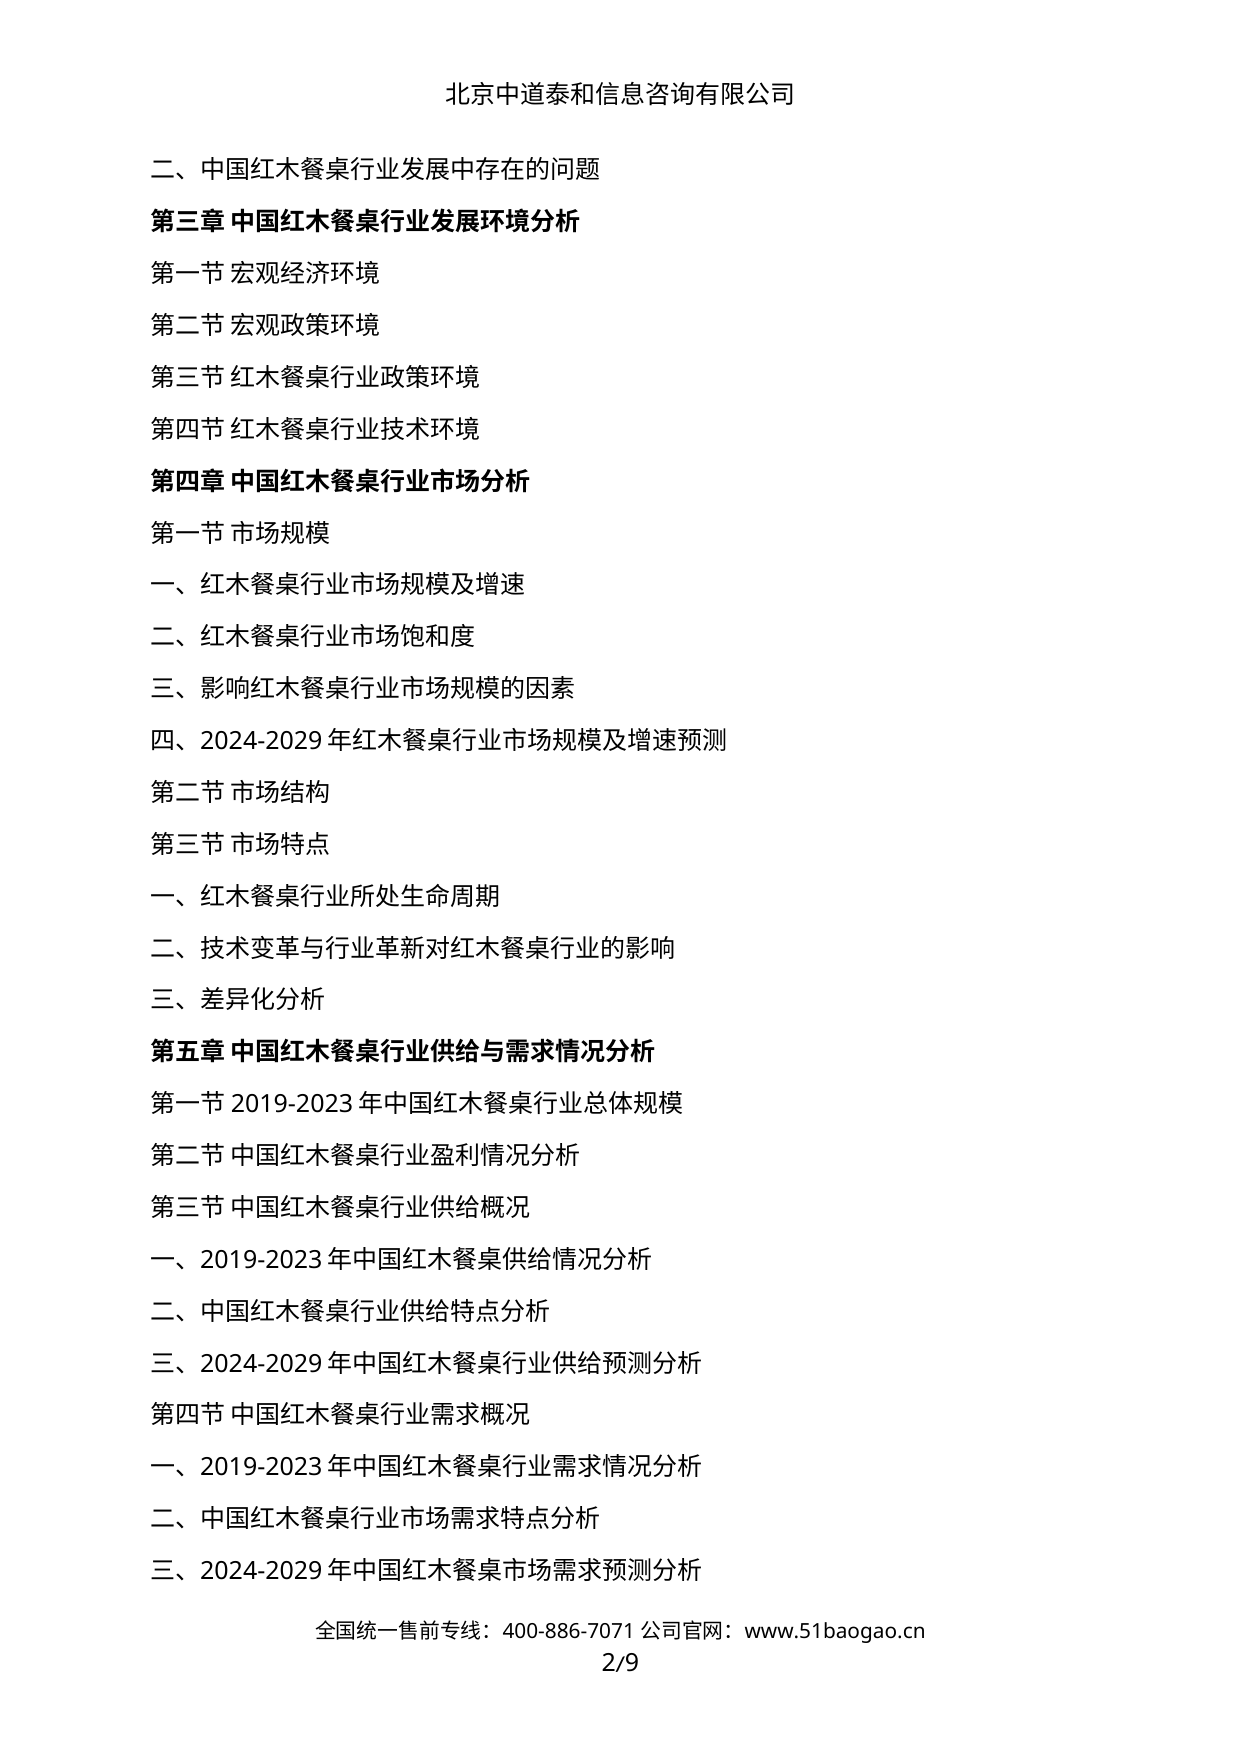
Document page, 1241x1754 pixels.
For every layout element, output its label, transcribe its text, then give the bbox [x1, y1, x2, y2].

text 第一节 2019-2023年中国红木餐桌行业总体规模 [150, 1084, 1090, 1120]
text 三、差异化分析 [150, 980, 1090, 1016]
text 二、技术变革与行业革新对红木餐桌行业的影响 [150, 928, 1090, 964]
text 四、2024-2029年红木餐桌行业市场规模及增速预测 [150, 721, 1090, 757]
text 第四章 中国红木餐桌行业市场分析 [150, 461, 1090, 497]
text 二、中国红木餐桌行业市场需求特点分析 [150, 1499, 1090, 1535]
text 第三章 中国红木餐桌行业发展环境分析 [150, 202, 1090, 238]
text 一、红木餐桌行业所处生命周期 [150, 876, 1090, 912]
text 第二节 中国红木餐桌行业盈利情况分析 [150, 1136, 1090, 1172]
text 第一节 宏观经济环境 [150, 254, 1090, 290]
text 第三节 红木餐桌行业政策环境 [150, 357, 1090, 394]
text 第二节 宏观政策环境 [150, 306, 1090, 342]
text 二、中国红木餐桌行业供给特点分析 [150, 1291, 1090, 1327]
text 二、中国红木餐桌行业发展中存在的问题 [150, 150, 1090, 186]
text 第三节 市场特点 [150, 824, 1090, 861]
text 三、2024-2029年中国红木餐桌市场需求预测分析 [150, 1551, 1090, 1587]
text 三、影响红木餐桌行业市场规模的因素 [150, 669, 1090, 705]
text 第二节 市场结构 [150, 772, 1090, 809]
text 第三节 中国红木餐桌行业供给概况 [150, 1187, 1090, 1224]
text 第五章 中国红木餐桌行业供给与需求情况分析 [150, 1032, 1090, 1068]
text 第一节 市场规模 [150, 513, 1090, 549]
text 二、红木餐桌行业市场饱和度 [150, 617, 1090, 653]
text 第四节 红木餐桌行业技术环境 [150, 409, 1090, 446]
text 一、2019-2023年中国红木餐桌供给情况分析 [150, 1239, 1090, 1276]
text 三、2024-2029年中国红木餐桌行业供给预测分析 [150, 1343, 1090, 1379]
text 一、2019-2023年中国红木餐桌行业需求情况分析 [150, 1447, 1090, 1483]
text 一、红木餐桌行业市场规模及增速 [150, 565, 1090, 601]
text 第四节 中国红木餐桌行业需求概况 [150, 1395, 1090, 1431]
